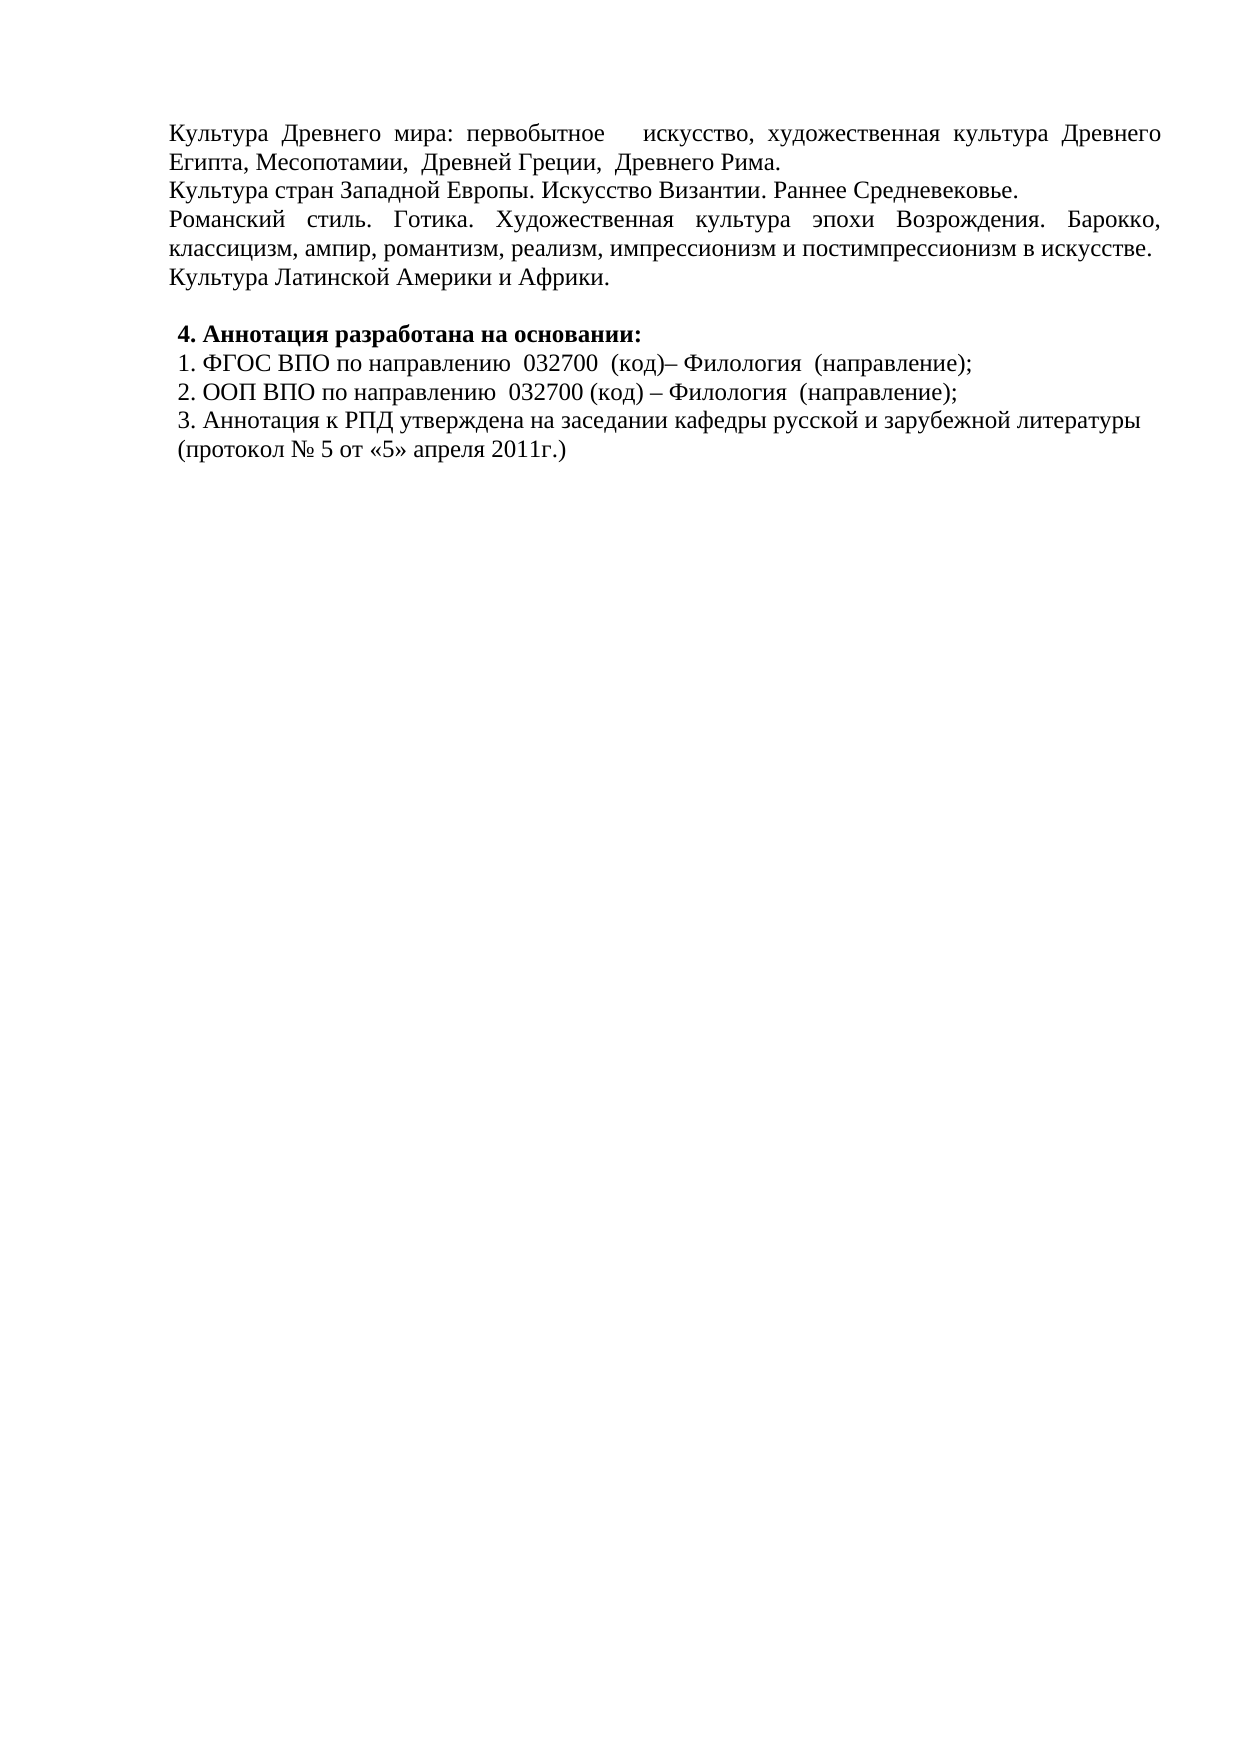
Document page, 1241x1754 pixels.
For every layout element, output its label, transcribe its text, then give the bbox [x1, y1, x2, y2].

text 2. ООП ВПО по направлению 032700 (код) – Филология (направление); [177, 377, 1152, 406]
text Культура Латинской Америки и Африки. [168, 262, 1161, 291]
text Романский стиль. Готика. Художественная культура эпохи Возрождения. Барокко, классицизм, ампир, романтизм, реализм, импрессионизм и постимпрессионизм в искусстве. [168, 204, 1161, 262]
text 3. Аннотация к РПД утверждена на заседании кафедры русской и зарубежной литературы (протокол № 5 от «5» апреля 2011г.) [177, 406, 1152, 463]
text 1. ФГОС ВПО по направлению 032700 (код)– Филология (направление); [177, 348, 1152, 377]
text 4. Аннотация разработана на основании: [177, 319, 1152, 348]
text Культура Древнего мира: первобытное искусство, художественная культура Древнего Египта, Месопотамии, Древней Греции, Древнего Рима. [168, 118, 1161, 176]
text Культура стран Западной Европы. Искусство Византии. Раннее Средневековье. [168, 176, 1161, 204]
